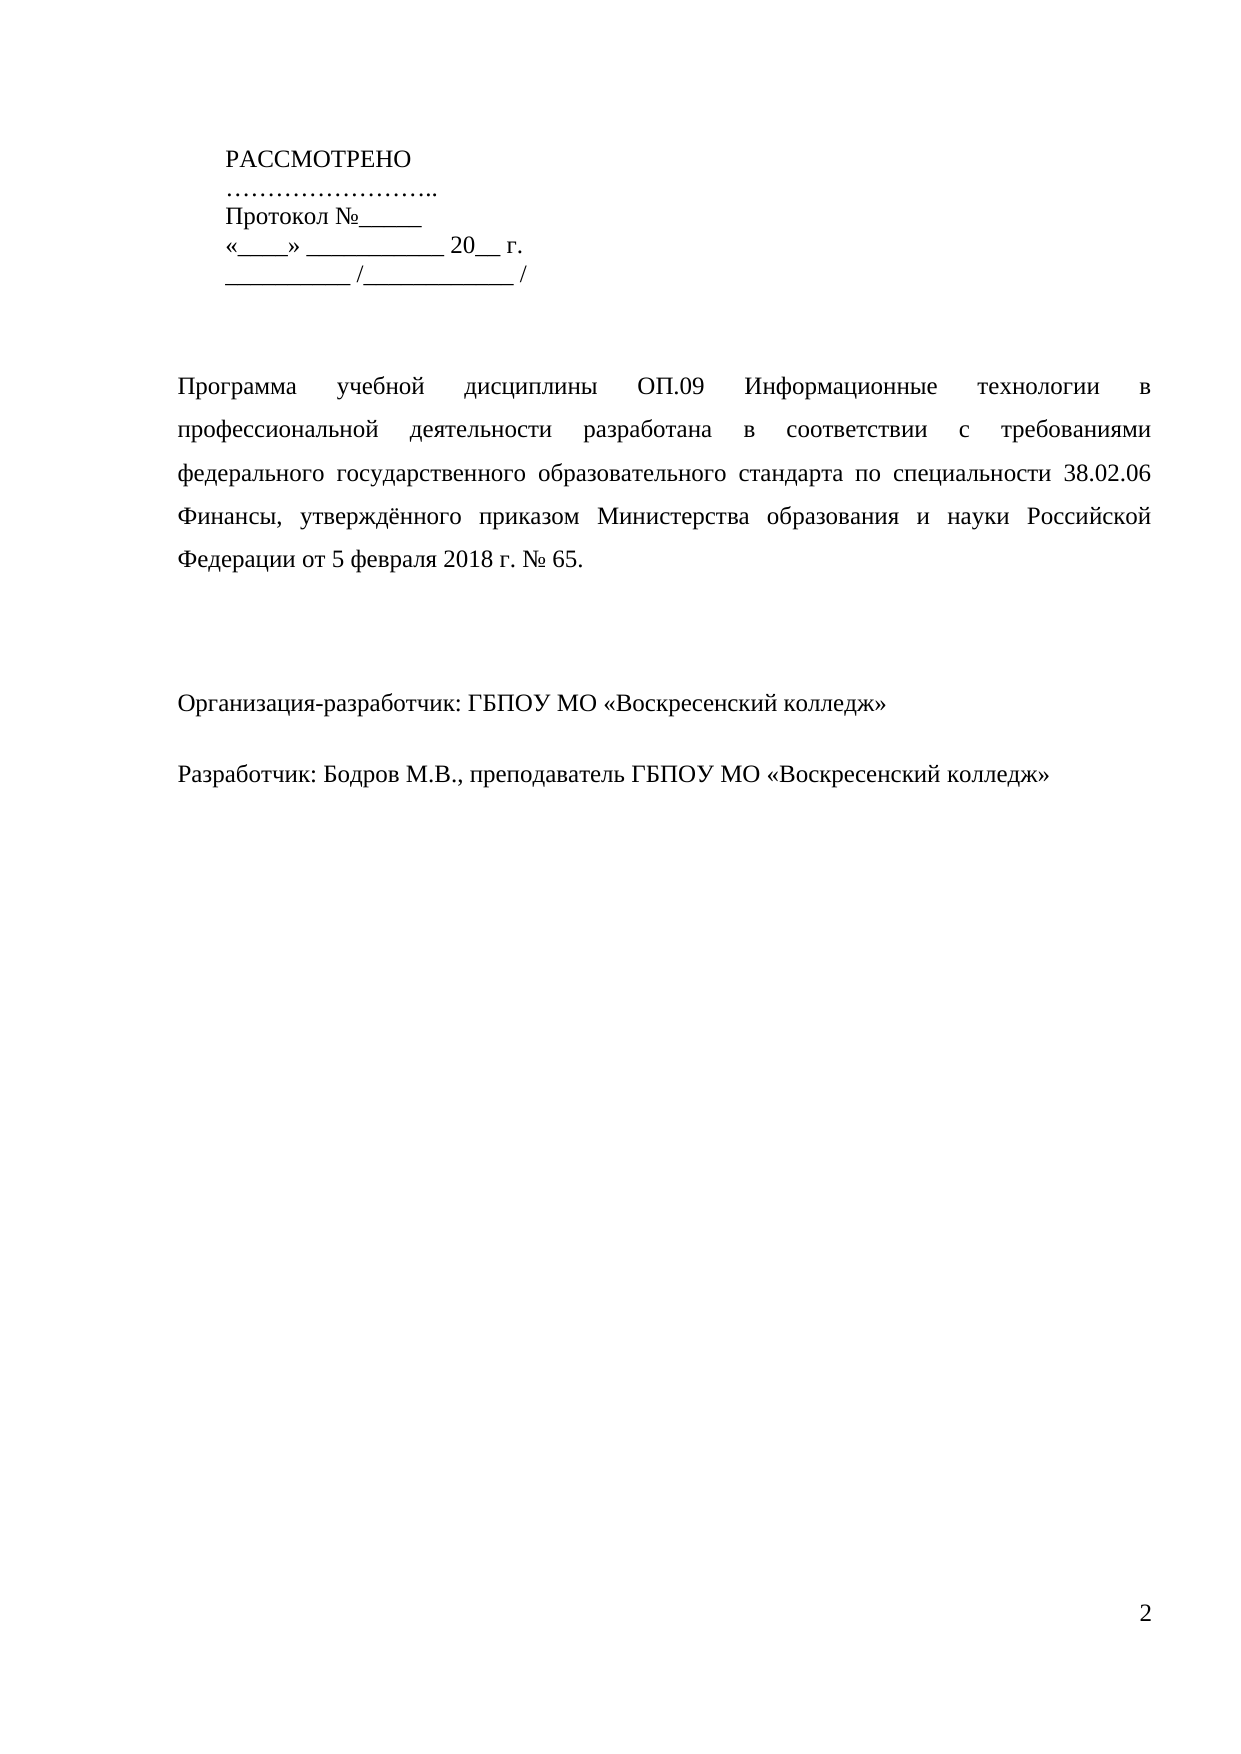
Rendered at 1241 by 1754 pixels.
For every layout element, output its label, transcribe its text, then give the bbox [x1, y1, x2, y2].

text Разработчик: Бодров М.В., преподаватель ГБПОУ МО «Воскресенский колледж» [177, 759, 1152, 788]
text Организация-разработчик: ГБПОУ МО «Воскресенский колледж» [177, 688, 1152, 716]
text Программа учебной дисциплины ОП.09 Информационные технологии в профессиональной деятельности разработана в соответствии с требованиями федерального государственного образовательного стандарта по специальности 38.02.06 Финансы, утверждённого приказом Министерства образования и науки Российской Федерации от 5 февраля 2018 г. № 65. [177, 371, 1152, 573]
